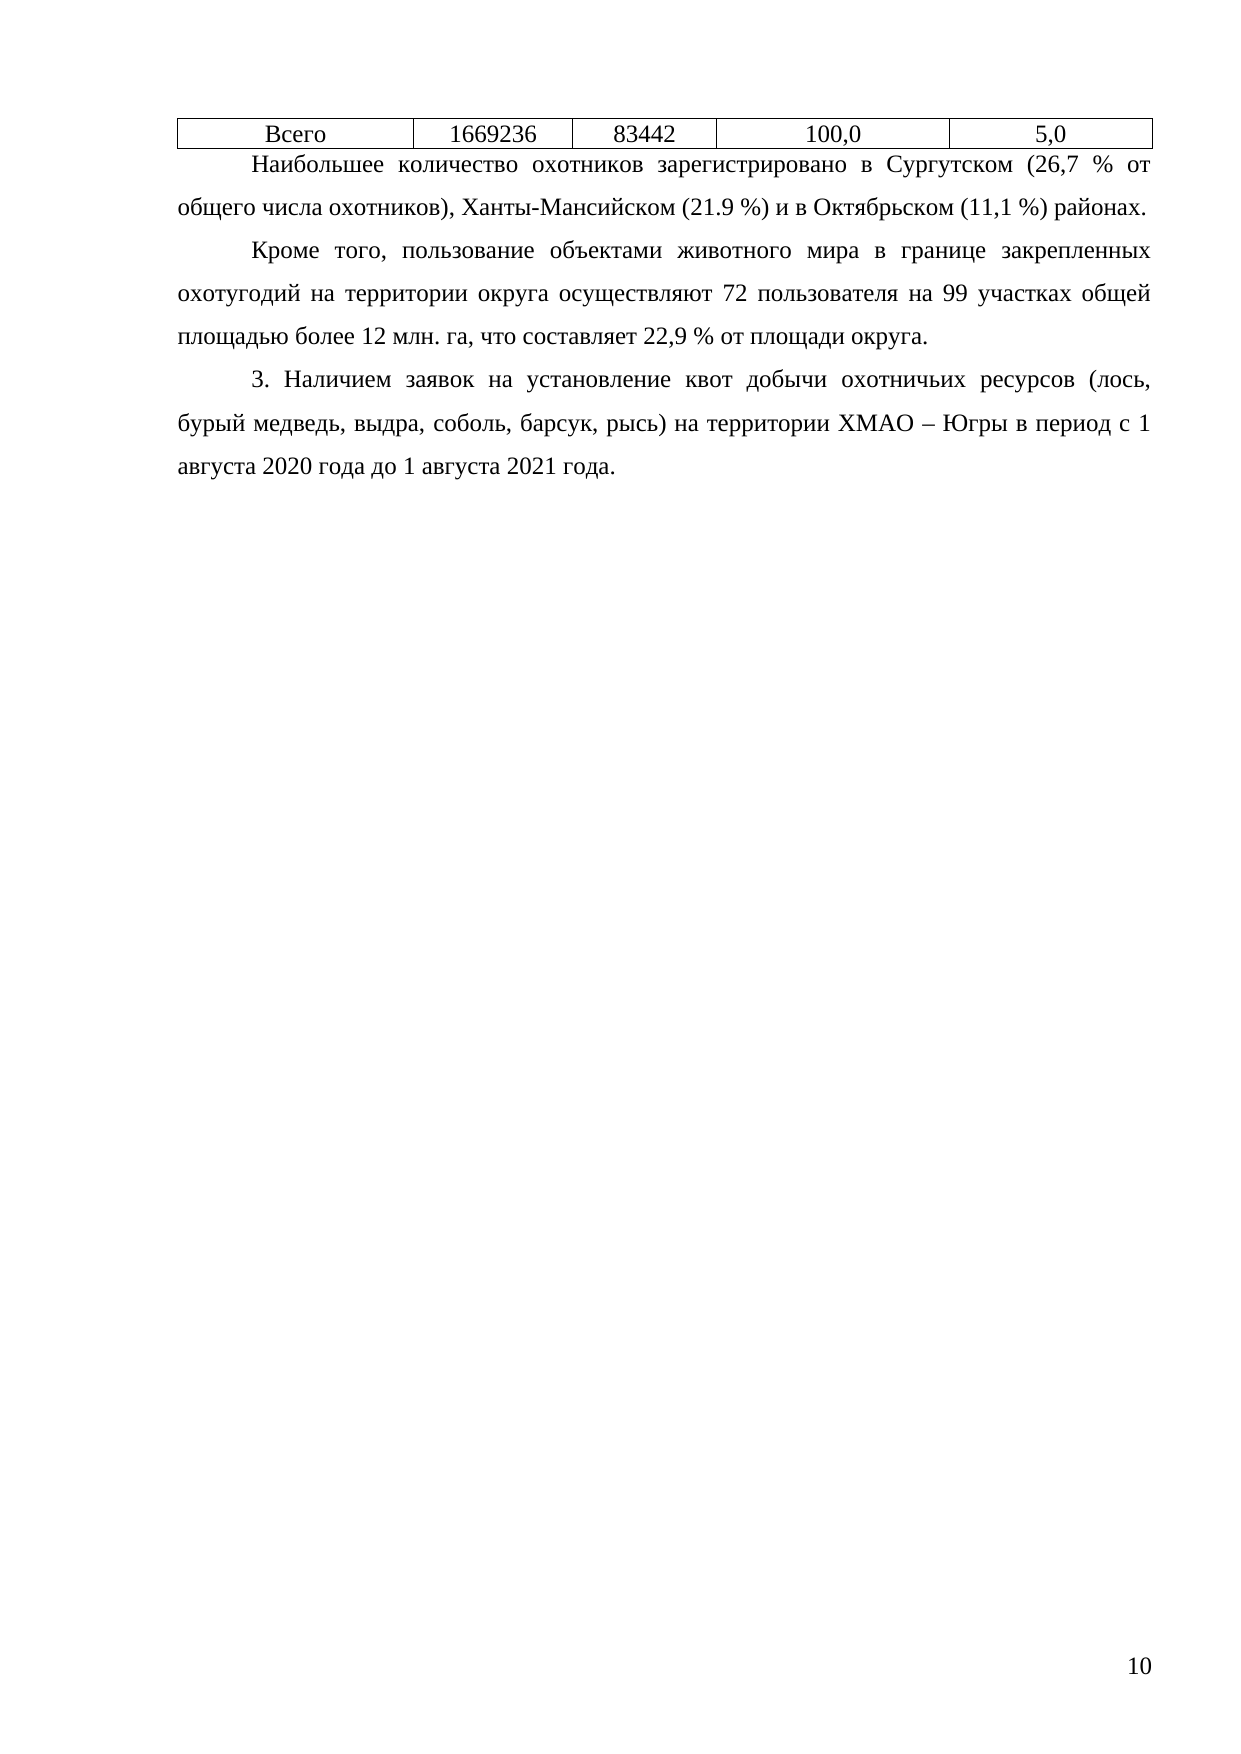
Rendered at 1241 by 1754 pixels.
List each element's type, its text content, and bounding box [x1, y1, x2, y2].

text Наибольшее количество охотников зарегистрировано в Сургутском (26,7 % от общего числа охотников), Ханты-Мансийском (21.9 %) и в Октябрьском (11,1 %) районах. [177, 149, 1152, 221]
table_cell 5,0 [950, 119, 1152, 148]
table_cell 1669236 [414, 119, 572, 148]
table_cell 100,0 [717, 119, 949, 148]
text Кроме того, пользование объектами животного мира в границе закрепленных охотугодий на территории округа осуществляют 72 пользователя на 99 участках общей площадью более 12 млн. га, что составляет 22,9 % от площади округа. [177, 235, 1152, 350]
table_cell Всего [178, 119, 413, 148]
text 3. Наличием заявок на установление квот добычи охотничьих ресурсов (лось, бурый медведь, выдра, соболь, барсук, рысь) на территории ХМАО – Югры в период с 1 августа 2020 года до 1 августа 2021 года. [177, 364, 1152, 479]
table_cell 83442 [573, 119, 716, 148]
